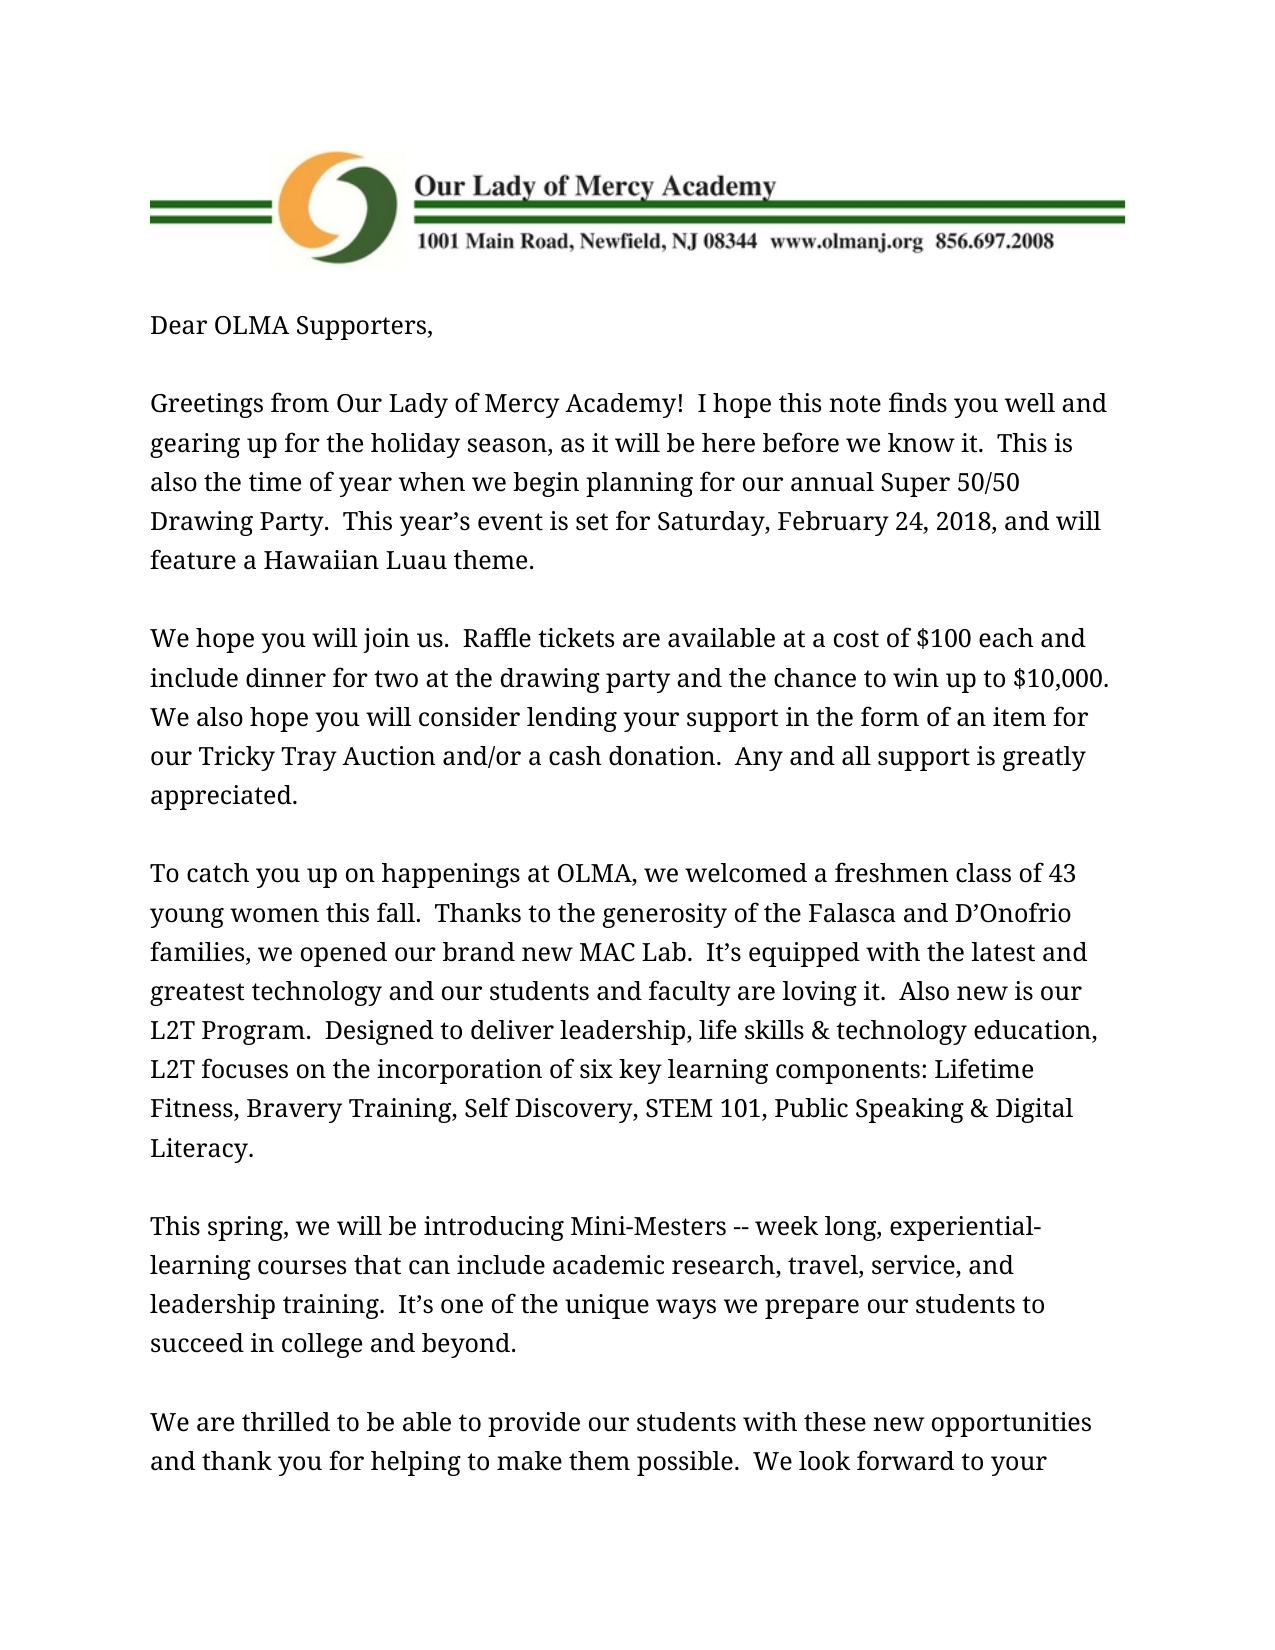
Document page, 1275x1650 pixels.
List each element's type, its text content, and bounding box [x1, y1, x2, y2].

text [150, 1404, 1125, 1478]
picture [150, 150, 1125, 271]
text To catch you up on happenings at OLMA, we welcomed a freshmen class of 43 young women this fall. Thanks to the generosity of the Falasca and D’Onofrio families, we opened our brand new MAC Lab. It’s equipped with the latest and greatest technology and our students and faculty are loving it. Also new is our L2T Program. Designed to deliver leadership, life skills & technology education, L2T focuses on the incorporation of six key learning components: Lifetime Fitness, Bravery Training, Self Discovery, STEM 101, Public Speaking & Digital Literacy. [150, 856, 1125, 1164]
text Greetings from Our Lady of Mercy Academy! I hope this note finds you well and gearing up for the holiday season, as it will be here before we know it. This is also the time of year when we begin planning for our annual Super 50/50 Drawing Party. This year’s event is set for Saturday, February 24, 2018, and will feature a Hawaiian Luau theme. [150, 386, 1125, 577]
text We hope you will join us. Raffle tickets are available at a cost of $100 each and include dinner for two at the drawing party and the chance to win up to $10,000. We also hope you will consider lending your support in the form of an item for our Tricky Tray Auction and/or a cash donation. Any and all support is greatly appreciated. [150, 621, 1125, 812]
text This spring, we will be introducing Mini-Mesters -- week long, experiential-learning courses that can include academic research, travel, service, and leadership training. It’s one of the unique ways we prepare our students to succeed in college and beyond. [150, 1208, 1125, 1360]
text Dear OLMA Supporters, [150, 308, 1125, 342]
